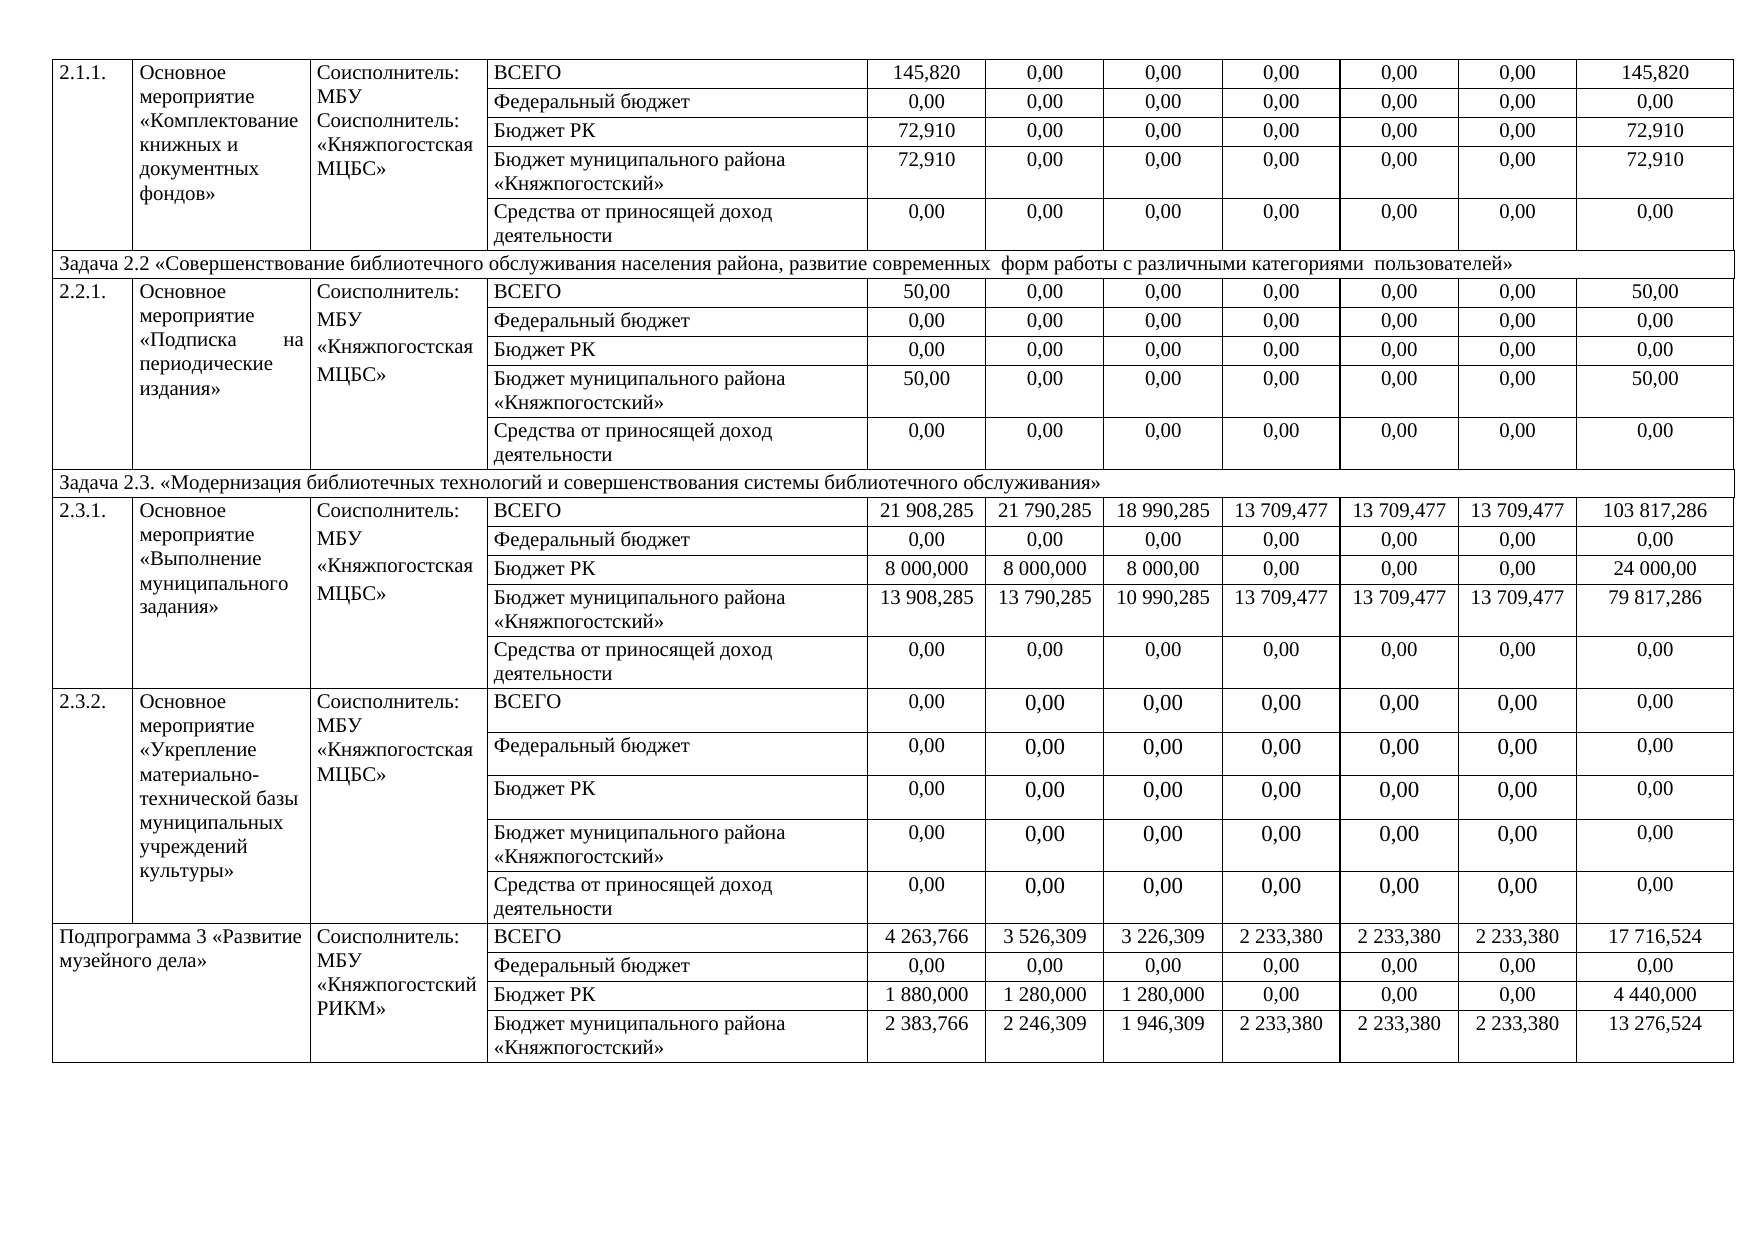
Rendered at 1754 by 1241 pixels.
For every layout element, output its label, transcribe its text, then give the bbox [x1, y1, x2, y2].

table_cell 0,00 [1223, 689, 1339, 732]
table_cell 0,00 [1341, 689, 1458, 732]
table_cell 0,00 [986, 527, 1103, 555]
table_cell 0,00 [1577, 337, 1733, 365]
table_cell 0,00 [1104, 308, 1222, 336]
table_cell 0,00 [868, 418, 985, 469]
table_cell 0,00 [1341, 953, 1458, 981]
table_cell 13 709,477 [1223, 498, 1339, 526]
table_cell 0,00 [1104, 953, 1222, 981]
table_cell Подпрограмма 3 «Развитие музейного дела» [53, 924, 310, 1062]
table_cell Средства от приносящей доход деятельности [488, 199, 867, 250]
table_cell 0,00 [986, 776, 1103, 818]
table_cell 0,00 [868, 308, 985, 336]
table_cell 0,00 [1459, 637, 1576, 688]
table_cell 0,00 [1577, 527, 1733, 555]
table_cell 145,820 [1577, 60, 1733, 88]
table_cell 50,00 [868, 366, 985, 417]
table_cell 0,00 [986, 147, 1103, 198]
table_cell 0,00 [986, 637, 1103, 688]
table_cell 2 233,380 [1459, 924, 1576, 952]
table_cell 72,910 [1577, 147, 1733, 198]
table_cell 21 908,285 [868, 498, 985, 526]
table_cell 2 383,766 [868, 1011, 985, 1062]
table_cell 3 226,309 [1104, 924, 1222, 952]
table_cell 0,00 [1459, 147, 1576, 198]
table_cell 0,00 [1459, 733, 1576, 775]
table_cell Федеральный бюджет [488, 733, 867, 775]
table_cell 0,00 [1459, 366, 1576, 417]
table_cell 72,910 [1577, 118, 1733, 146]
table_cell 13 276,524 [1577, 1011, 1733, 1062]
table_cell 0,00 [1577, 308, 1733, 336]
table_cell Средства от приносящей доход деятельности [488, 418, 867, 469]
table_cell 0,00 [868, 89, 985, 117]
table_cell 0,00 [1104, 418, 1222, 469]
table_cell 8 000,000 [868, 556, 985, 584]
table_cell 0,00 [1223, 199, 1339, 250]
table_cell 0,00 [1459, 820, 1576, 871]
table_cell Бюджет РК [488, 118, 867, 146]
table_cell Основное мероприятие «Комплектование книжных и документных фондов» [133, 60, 310, 250]
table_cell 0,00 [1341, 366, 1458, 417]
table_cell 0,00 [868, 527, 985, 555]
table_cell Соисполнитель: МБУ «Княжпогостский РИКМ» [311, 924, 487, 1062]
table_cell 2.3.2. [53, 689, 132, 923]
table_cell 0,00 [1341, 308, 1458, 336]
table_cell 0,00 [1223, 820, 1339, 871]
table_cell 50,00 [1577, 279, 1733, 307]
table_cell 0,00 [1459, 308, 1576, 336]
table_cell 13 908,285 [868, 585, 985, 636]
table_cell 0,00 [1459, 556, 1576, 584]
table_cell 0,00 [1341, 637, 1458, 688]
table_cell Средства от приносящей доход деятельности [488, 872, 867, 923]
table_cell 21 790,285 [986, 498, 1103, 526]
table_cell 72,910 [868, 118, 985, 146]
table_cell 0,00 [1577, 418, 1733, 469]
table_cell 0,00 [1223, 418, 1339, 469]
table_cell 79 817,286 [1577, 585, 1733, 636]
table_cell 0,00 [986, 89, 1103, 117]
table_cell 0,00 [1341, 279, 1458, 307]
table_cell 0,00 [986, 199, 1103, 250]
table_cell 0,00 [1459, 527, 1576, 555]
table_cell Бюджет РК [488, 556, 867, 584]
table_cell 0,00 [1223, 279, 1339, 307]
table_cell 0,00 [1459, 872, 1576, 923]
table_cell 0,00 [1341, 118, 1458, 146]
table_cell 0,00 [1341, 199, 1458, 250]
table_cell 0,00 [986, 689, 1103, 732]
table_cell 18 990,285 [1104, 498, 1222, 526]
table_cell 24 000,00 [1577, 556, 1733, 584]
table_cell Соисполнитель: МБУ Соисполнитель: «Княжпогостская МЦБС» [311, 60, 487, 250]
table_cell Федеральный бюджет [488, 89, 867, 117]
table_cell 0,00 [1577, 776, 1733, 818]
table_cell 0,00 [1341, 776, 1458, 818]
table_cell Бюджет РК [488, 982, 867, 1009]
table_cell 0,00 [1104, 527, 1222, 555]
table_cell 0,00 [1223, 118, 1339, 146]
table_cell 0,00 [1459, 199, 1576, 250]
table_cell Бюджет муниципального района «Княжпогостский» [488, 366, 867, 417]
table_cell Бюджет РК [488, 776, 867, 818]
table_cell 0,00 [868, 733, 985, 775]
table_cell 0,00 [1223, 89, 1339, 117]
table_cell 0,00 [1104, 872, 1222, 923]
table_cell 0,00 [1104, 89, 1222, 117]
table_cell 1 280,000 [1104, 982, 1222, 1009]
table_cell 0,00 [1104, 60, 1222, 88]
table_cell ВСЕГО [488, 689, 867, 732]
table_cell 0,00 [1223, 366, 1339, 417]
table_cell 17 716,524 [1577, 924, 1733, 952]
table_cell 50,00 [868, 279, 985, 307]
table_cell 50,00 [1577, 366, 1733, 417]
table_cell Средства от приносящей доход деятельности [488, 637, 867, 688]
table_cell 13 709,477 [1341, 585, 1458, 636]
table_cell Основное мероприятие «Укрепление материально-технической базы муниципальных учреждений культуры» [133, 689, 310, 923]
table_cell 0,00 [1341, 820, 1458, 871]
table_cell 10 990,285 [1104, 585, 1222, 636]
table_cell Федеральный бюджет [488, 527, 867, 555]
table_cell 0,00 [1341, 982, 1458, 1009]
table_cell 0,00 [1459, 89, 1576, 117]
table_cell 0,00 [1104, 199, 1222, 250]
table_cell 0,00 [1459, 337, 1576, 365]
table_cell 0,00 [1459, 953, 1576, 981]
table_cell 13 709,477 [1459, 498, 1576, 526]
table_cell 0,00 [1459, 689, 1576, 732]
table_cell 0,00 [1341, 147, 1458, 198]
table_cell 0,00 [1341, 337, 1458, 365]
table_cell 0,00 [1577, 820, 1733, 871]
table_cell 8 000,00 [1104, 556, 1222, 584]
table_cell 0,00 [1223, 982, 1339, 1009]
table_cell 0,00 [868, 689, 985, 732]
table_cell 0,00 [1223, 556, 1339, 584]
table_cell 0,00 [986, 733, 1103, 775]
table_cell Федеральный бюджет [488, 308, 867, 336]
table_cell 0,00 [1104, 733, 1222, 775]
table_cell 0,00 [868, 872, 985, 923]
table_cell 0,00 [1577, 733, 1733, 775]
table_cell 0,00 [1341, 556, 1458, 584]
table_cell 4 263,766 [868, 924, 985, 952]
table_cell Бюджет муниципального района «Княжпогостский» [488, 1011, 867, 1062]
table_cell 0,00 [1104, 776, 1222, 818]
table_cell 13 709,477 [1459, 585, 1576, 636]
table_cell 2 233,380 [1459, 1011, 1576, 1062]
table_cell 0,00 [1577, 953, 1733, 981]
table_cell ВСЕГО [488, 60, 867, 88]
table_cell Основное мероприятие «Подписка на периодические издания» [133, 279, 310, 469]
table_cell 0,00 [986, 953, 1103, 981]
table_cell Задача 2.2 «Совершенствование библиотечного обслуживания населения района, развитие современных форм работы с различными категориями пользователей» [53, 251, 1734, 278]
table_cell 145,820 [868, 60, 985, 88]
table_cell 0,00 [1459, 776, 1576, 818]
table_cell 72,910 [868, 147, 985, 198]
table_cell 2.3.1. [53, 498, 132, 688]
table_cell 0,00 [1223, 147, 1339, 198]
table_cell 0,00 [1341, 89, 1458, 117]
table_cell 0,00 [1223, 733, 1339, 775]
table_cell 0,00 [986, 279, 1103, 307]
table_cell Соисполнитель: МБУ «Княжпогостская МЦБС» [311, 689, 487, 923]
table_cell Задача 2.3. «Модернизация библиотечных технологий и совершенствования системы библиотечного обслуживания» [53, 470, 1734, 497]
table_cell Бюджет муниципального района «Княжпогостский» [488, 147, 867, 198]
table_cell 0,00 [1104, 337, 1222, 365]
table_cell 0,00 [1104, 366, 1222, 417]
table_cell 0,00 [1577, 872, 1733, 923]
table_cell 0,00 [986, 118, 1103, 146]
table_cell 0,00 [986, 366, 1103, 417]
table_cell 2 233,380 [1341, 924, 1458, 952]
table_cell 0,00 [1104, 147, 1222, 198]
table_cell 1 280,000 [986, 982, 1103, 1009]
table_cell 103 817,286 [1577, 498, 1733, 526]
table_cell 0,00 [1341, 527, 1458, 555]
table_cell Основное мероприятие «Выполнение муниципального задания» [133, 498, 310, 688]
table_cell 0,00 [1341, 418, 1458, 469]
table_cell Соисполнитель: МБУ «Княжпогостская МЦБС» [311, 279, 487, 469]
table_cell 2 246,309 [986, 1011, 1103, 1062]
table_cell 0,00 [868, 820, 985, 871]
table_cell 0,00 [1459, 279, 1576, 307]
table_cell 0,00 [1459, 982, 1576, 1009]
table_cell 0,00 [986, 820, 1103, 871]
table_cell 0,00 [1577, 637, 1733, 688]
table_cell 0,00 [1104, 637, 1222, 688]
table_cell 4 440,000 [1577, 982, 1733, 1009]
table_cell ВСЕГО [488, 924, 867, 952]
table_cell 0,00 [868, 953, 985, 981]
table_cell 13 709,477 [1223, 585, 1339, 636]
table_cell 0,00 [1341, 733, 1458, 775]
table_cell 0,00 [1223, 60, 1339, 88]
table_cell 0,00 [986, 872, 1103, 923]
table_cell 0,00 [868, 776, 985, 818]
table_cell 3 526,309 [986, 924, 1103, 952]
table_cell 0,00 [1577, 199, 1733, 250]
table_cell 0,00 [1223, 872, 1339, 923]
table_cell 2 233,380 [1223, 924, 1339, 952]
table_cell Бюджет муниципального района «Княжпогостский» [488, 820, 867, 871]
table_cell 0,00 [1223, 308, 1339, 336]
table_cell 0,00 [868, 637, 985, 688]
table_cell 0,00 [1223, 527, 1339, 555]
table_cell ВСЕГО [488, 279, 867, 307]
table_cell 0,00 [1459, 418, 1576, 469]
table_cell Соисполнитель: МБУ «Княжпогостская МЦБС» [311, 498, 487, 688]
table_cell 1 946,309 [1104, 1011, 1222, 1062]
table_cell 0,00 [1223, 776, 1339, 818]
table_cell 13 709,477 [1341, 498, 1458, 526]
table_cell 0,00 [1223, 953, 1339, 981]
table_cell 0,00 [1459, 118, 1576, 146]
table_cell 0,00 [986, 60, 1103, 88]
table_cell 0,00 [1104, 279, 1222, 307]
table_cell ВСЕГО [488, 498, 867, 526]
table_cell 0,00 [1341, 872, 1458, 923]
table_cell Бюджет муниципального района «Княжпогостский» [488, 585, 867, 636]
table_cell 2.1.1. [53, 60, 132, 250]
table_cell 2 233,380 [1341, 1011, 1458, 1062]
table_cell 0,00 [986, 337, 1103, 365]
table_cell 8 000,000 [986, 556, 1103, 584]
table_cell 0,00 [1341, 60, 1458, 88]
table_cell 2 233,380 [1223, 1011, 1339, 1062]
table_cell 0,00 [1223, 637, 1339, 688]
table_cell 0,00 [1577, 689, 1733, 732]
table_cell 0,00 [1223, 337, 1339, 365]
table_cell 0,00 [986, 418, 1103, 469]
table_cell 0,00 [868, 337, 985, 365]
table_cell Бюджет РК [488, 337, 867, 365]
table_cell 0,00 [1104, 820, 1222, 871]
table_cell 13 790,285 [986, 585, 1103, 636]
table_cell 1 880,000 [868, 982, 985, 1009]
table_cell 0,00 [1104, 689, 1222, 732]
table_cell 2.2.1. [53, 279, 132, 469]
table_cell 0,00 [986, 308, 1103, 336]
table_cell 0,00 [1104, 118, 1222, 146]
table_cell 0,00 [868, 199, 985, 250]
table_cell Федеральный бюджет [488, 953, 867, 981]
table_cell 0,00 [1459, 60, 1576, 88]
table_cell 0,00 [1577, 89, 1733, 117]
